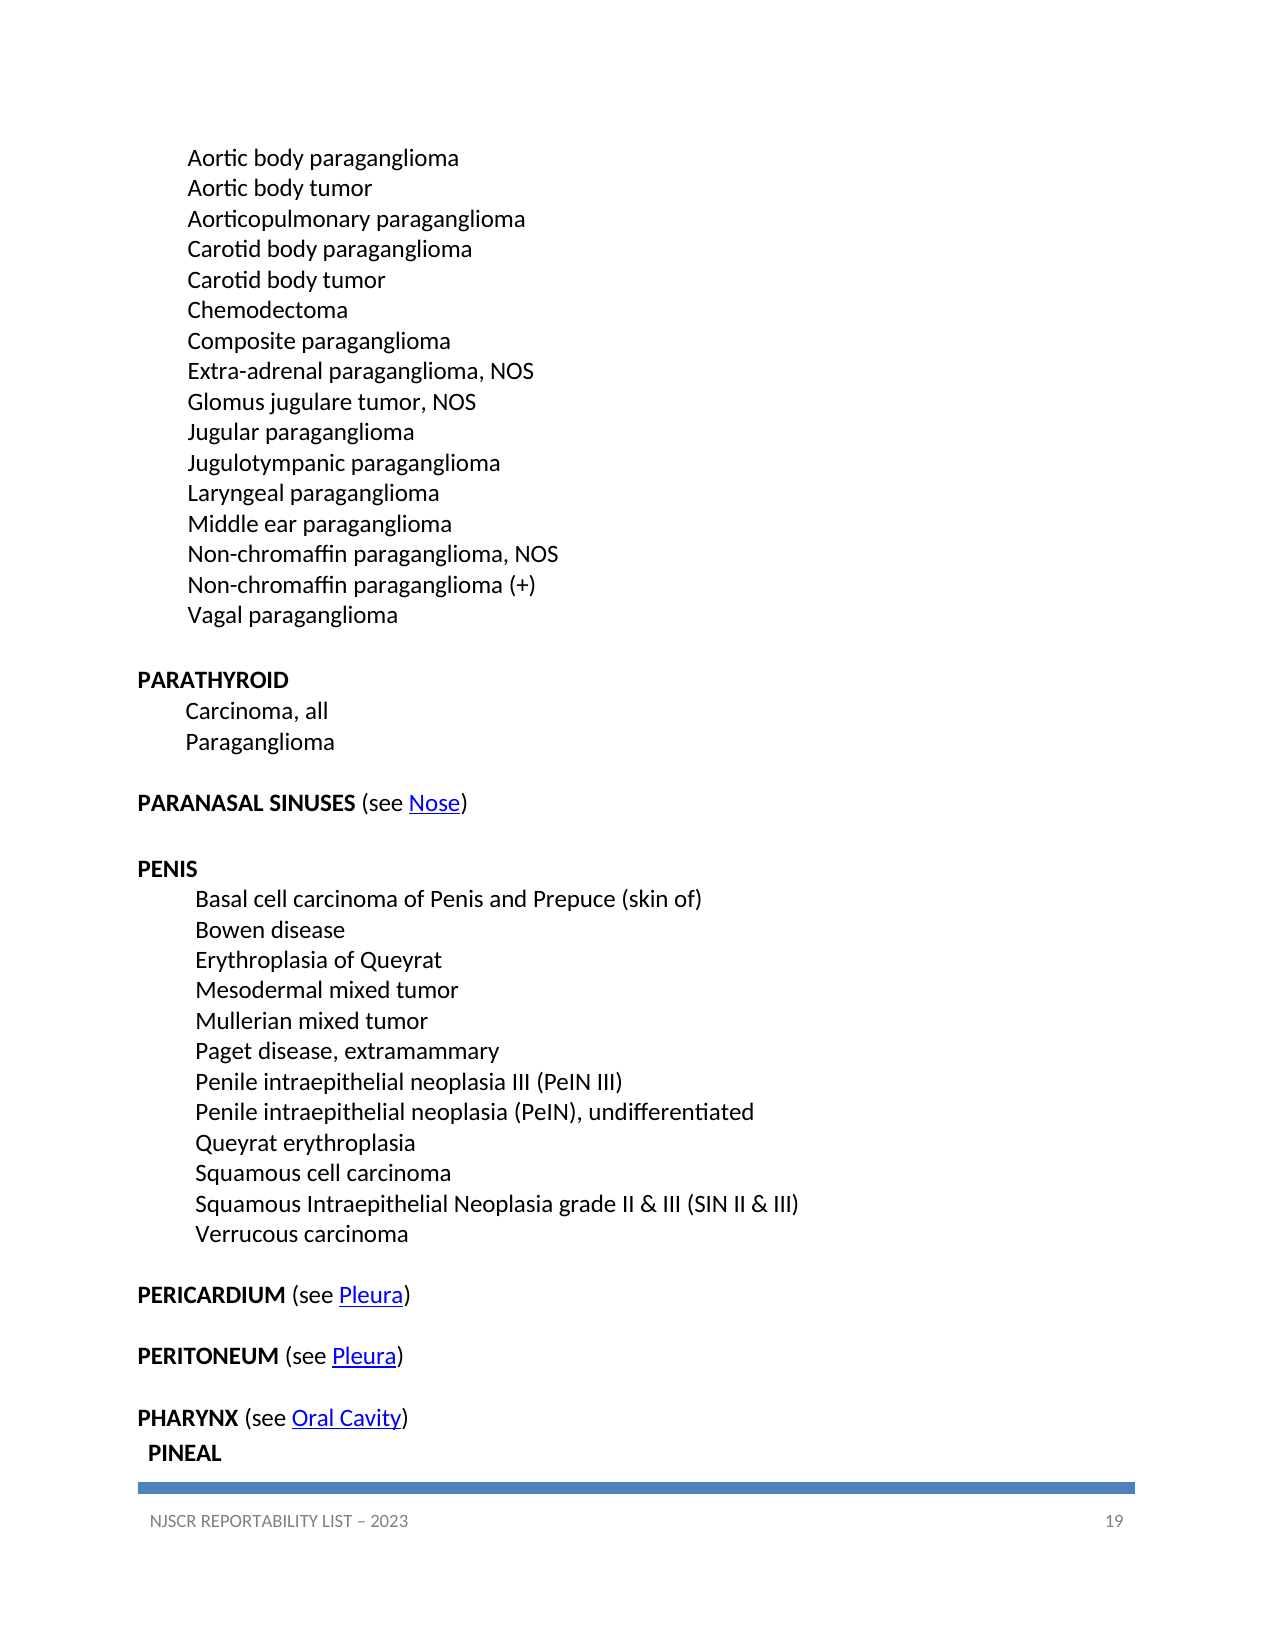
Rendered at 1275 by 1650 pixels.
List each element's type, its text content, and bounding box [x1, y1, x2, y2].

text Squamous Intraepithelial Neoplasia grade II & III (SIN II & III) [195, 1188, 1135, 1218]
text Jugular paraganglioma [187, 416, 574, 447]
text Extra-adrenal paraganglioma, NOS [187, 355, 574, 386]
text Aorticopulmonary paraganglioma [187, 203, 574, 233]
text Jugulotympanic paraganglioma [187, 447, 574, 477]
text Carotid body tumor [187, 264, 574, 294]
text Non-chromaffin paraganglioma (+) [187, 569, 574, 599]
text Non-chromaffin paraganglioma, NOS [187, 538, 574, 569]
text Verrucous carcinoma [195, 1218, 806, 1249]
text Penile intraepithelial neoplasia (PeIN), undifferentiated [195, 1096, 803, 1127]
text Composite paraganglioma [187, 325, 574, 355]
text Carotid body paraganglioma [187, 233, 574, 264]
text PERICARDIUM (see Pleura) [137, 1279, 1135, 1310]
text Aortic body tumor [187, 172, 574, 203]
subtitle PARATHYROID [137, 664, 1135, 695]
text Vagal paraganglioma [187, 599, 574, 630]
text Penile intraepithelial neoplasia III (PeIN III) [195, 1066, 635, 1096]
text PERITONEUM (see Pleura) [137, 1341, 1135, 1371]
text Queyrat erythroplasia [195, 1127, 635, 1157]
text PHARYNX (see Oral Cavity) [137, 1402, 1135, 1432]
text Aortic body paraganglioma [187, 142, 574, 172]
text Laryngeal paraganglioma [187, 477, 574, 508]
text Squamous cell carcinoma [195, 1157, 1135, 1188]
subtitle Carcinoma, all Paraganglioma [185, 695, 465, 756]
text Chemodectoma [187, 294, 574, 325]
text Paget disease, extramammary [195, 1035, 1135, 1066]
text Erythroplasia of Queyrat Mesodermal mixed tumor Mullerian mixed tumor [195, 944, 516, 1035]
text PINEAL [148, 1438, 1135, 1468]
subtitle Basal cell carcinoma of Penis and Prepuce (skin of) Bowen disease [195, 883, 729, 944]
subtitle PENIS [137, 853, 1135, 883]
text Glomus jugulare tumor, NOS [187, 386, 574, 416]
text Middle ear paraganglioma [187, 508, 685, 538]
text PARANASAL SINUSES (see Nose) [137, 787, 1135, 817]
